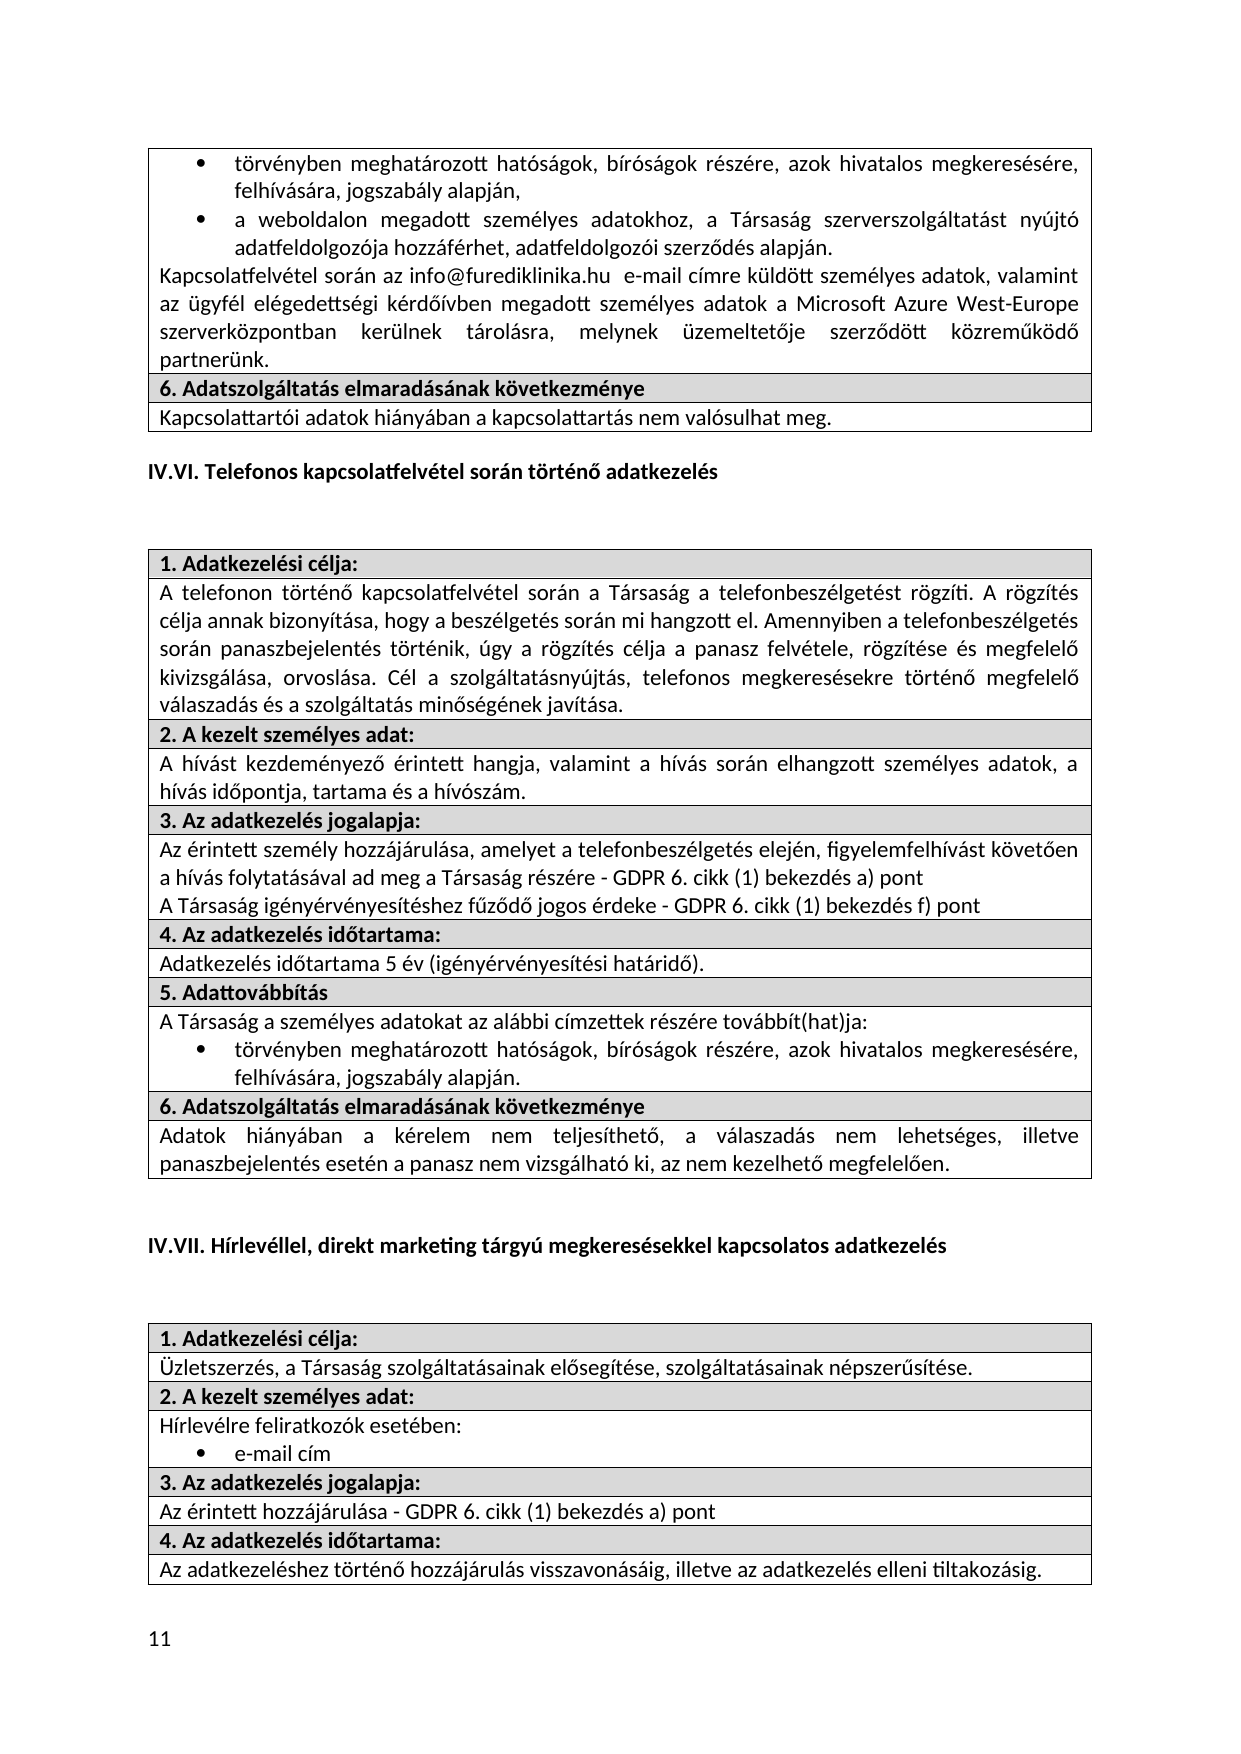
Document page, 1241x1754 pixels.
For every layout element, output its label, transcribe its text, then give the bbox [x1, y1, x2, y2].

table_cell A Társaság a személyes adatokat az alábbi címzettek részére továbbít(hat)ja: törvényben meghatározott hatóságok, bíróságok részére, azok hivatalos megkeresésére, felhívására, jogszabály alapján. [149, 1007, 1091, 1091]
table_header 1. Adatkezelési célja: [149, 1324, 1091, 1352]
table_cell Adatkezelés időtartama 5 év (igényérvényesítési határidő). [149, 949, 1091, 977]
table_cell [149, 149, 1091, 373]
table_cell Kapcsolattartói adatok hiányában a kapcsolattartás nem valósulhat meg. [149, 403, 1091, 431]
table_cell Üzletszerzés, a Társaság szolgáltatásainak elősegítése, szolgáltatásainak népszerűsítése. [149, 1353, 1091, 1381]
table_cell 4. Az adatkezelés időtartama: [149, 1526, 1091, 1554]
table_header 1. Adatkezelési célja: [149, 550, 1091, 577]
table_cell 2. A kezelt személyes adat: [149, 1382, 1091, 1410]
table_cell 5. Adattovábbítás [149, 978, 1091, 1006]
table_cell 3. Az adatkezelés jogalapja: [149, 806, 1091, 834]
table_cell 6. Adatszolgáltatás elmaradásának következménye [149, 374, 1091, 402]
table_cell 6. Adatszolgáltatás elmaradásának következménye [149, 1092, 1091, 1120]
table_cell A telefonon történő kapcsolatfelvétel során a Társaság a telefonbeszélgetést rögzíti. A rögzítés célja annak bizonyítása, hogy a beszélgetés során mi hangzott el. Amennyiben a telefonbeszélgetés során panaszbejelentés történik, úgy a rögzítés célja a panasz felvétele, rögzítése és megfelelő kivizsgálása, orvoslása. Cél a szolgáltatásnyújtás, telefonos megkeresésekre történő megfelelő válaszadás és a szolgáltatás minőségének javítása. [149, 579, 1091, 719]
subtitle IV.VII. Hírlevéllel, direkt marketing tárgyú megkeresésekkel kapcsolatos adatkezelés [148, 1231, 1093, 1259]
table_cell 4. Az adatkezelés időtartama: [149, 920, 1091, 948]
table_cell Hírlevélre feliratkozók esetében: e-mail cím [149, 1411, 1091, 1467]
table_cell Az érintett személy hozzájárulása, amelyet a telefonbeszélgetés elején, figyelemfelhívást követően a hívás folytatásával ad meg a Társaság részére - GDPR 6. cikk (1) bekezdés a) pont A Társaság igényérvényesítéshez fűződő jogos érdeke - GDPR 6. cikk (1) bekezdés f) pont [149, 835, 1091, 919]
table_cell Az érintett hozzájárulása - GDPR 6. cikk (1) bekezdés a) pont [149, 1497, 1091, 1525]
subtitle IV.VI. Telefonos kapcsolatfelvétel során történő adatkezelés [148, 457, 1093, 485]
table_cell 3. Az adatkezelés jogalapja: [149, 1468, 1091, 1496]
table_cell Az adatkezeléshez történő hozzájárulás visszavonásáig, illetve az adatkezelés elleni tiltakozásig. [149, 1555, 1091, 1583]
table_cell A hívást kezdeményező érintett hangja, valamint a hívás során elhangzott személyes adatok, a hívás időpontja, tartama és a hívószám. [149, 749, 1091, 805]
table_cell Adatok hiányában a kérelem nem teljesíthető, a válaszadás nem lehetséges, illetve panaszbejelentés esetén a panasz nem vizsgálható ki, az nem kezelhető megfelelően. [149, 1121, 1091, 1177]
table_cell 2. A kezelt személyes adat: [149, 720, 1091, 748]
